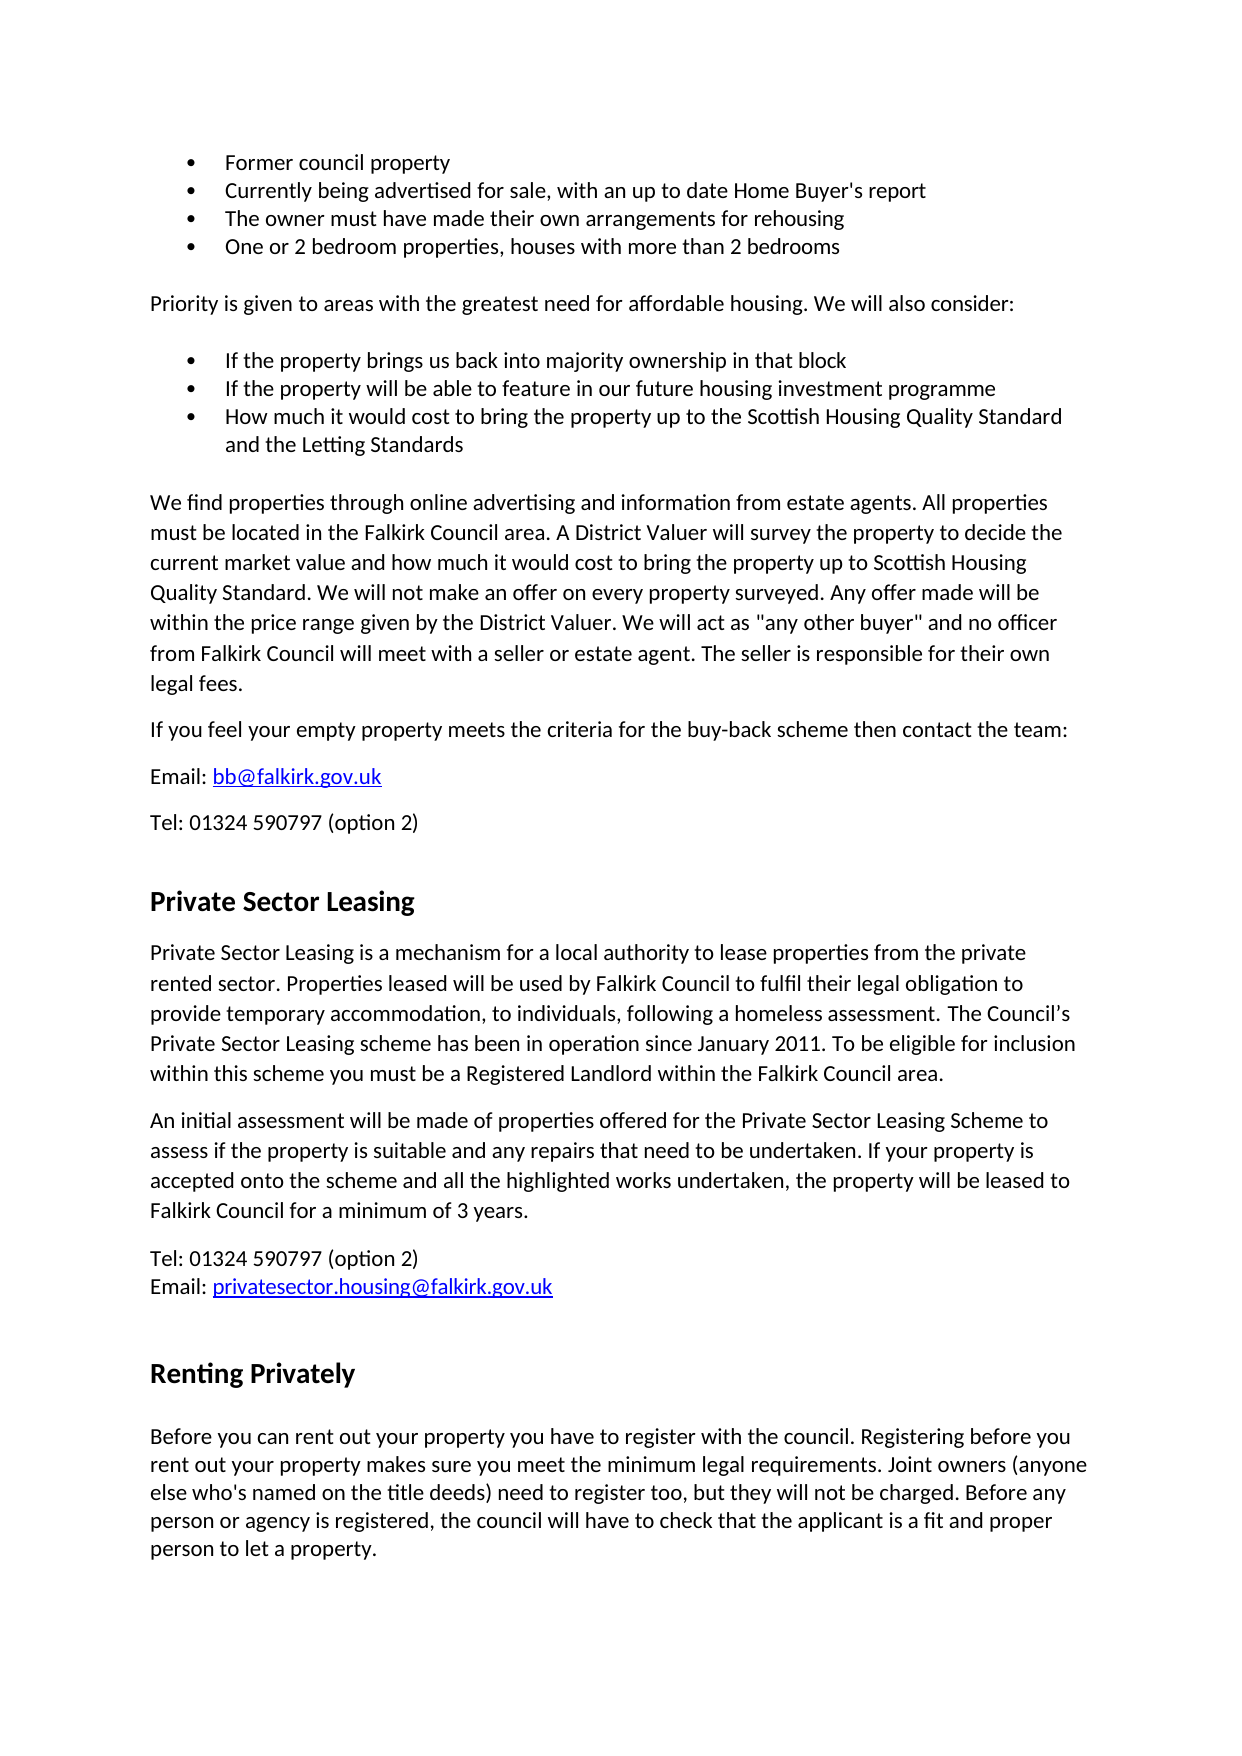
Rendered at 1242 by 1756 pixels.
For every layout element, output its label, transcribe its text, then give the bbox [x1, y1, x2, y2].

text We find properties through online advertising and information from estate agents. All properties must be located in the Falkirk Council area. A District Valuer will survey the property to decide the current market value and how much it would cost to bring the property up to Scottish Housing Quality Standard. We will not make an offer on every property surveyed. Any offer made will be within the price range given by the District Valuer. We will act as "any other buyer" and no officer from Falkirk Council will meet with a seller or estate agent. The seller is responsible for their own legal fees. [150, 488, 1086, 697]
list Former council property [187, 148, 1102, 176]
text An initial assessment will be made of properties offered for the Private Sector Leasing Scheme to assess if the property is suitable and any repairs that need to be undertaken. If your property is accepted onto the scheme and all the highlighted works undertaken, the property will be leased to Falkirk Council for a minimum of 3 years. [150, 1106, 1102, 1225]
list If the property brings us back into majority ownership in that block [187, 346, 1102, 374]
text Email: privatesector.housing@falkirk.gov.uk [150, 1272, 1102, 1300]
text Tel: 01324 590797 (option 2) [150, 1244, 1102, 1272]
text Priority is given to areas with the greatest need for affordable housing. We will also consider: [150, 289, 1102, 317]
list Currently being advertised for sale, with an up to date Home Buyer's report [187, 176, 1102, 204]
text If you feel your empty property meets the criteria for the buy-back scheme then contact the team: Email: bb@falkirk.gov.uk [150, 715, 1102, 790]
text Before you can rent out your property you have to register with the council. Registering before you rent out your property makes sure you meet the minimum legal requirements. Joint owners (anyone else who's named on the title deeds) need to register too, but they will not be charged. Before any person or agency is registered, the council will have to check that the applicant is a fit and proper person to let a property. [150, 1422, 1102, 1562]
list The owner must have made their own arrangements for rehousing [187, 204, 1102, 232]
list If the property will be able to feature in our future housing investment programme [187, 374, 1102, 402]
subtitle Renting Privately [150, 1355, 1102, 1391]
list How much it would cost to bring the property up to the Scottish Housing Quality Standard and the Letting Standards [187, 402, 1064, 458]
list One or 2 bedroom properties, houses with more than 2 bedrooms [187, 232, 1102, 260]
text Private Sector Leasing is a mechanism for a local authority to lease properties from the private rented sector. Properties leased will be used by Falkirk Council to fulfil their legal obligation to provide temporary accommodation, to individuals, following a homeless assessment. The Council’s Private Sector Leasing scheme has been in operation since January 2011. To be eligible for inclusion within this scheme you must be a Registered Landlord within the Falkirk Council area. [150, 938, 1086, 1087]
text Tel: 01324 590797 (option 2) [150, 808, 1102, 836]
subtitle Private Sector Leasing [150, 883, 1102, 919]
